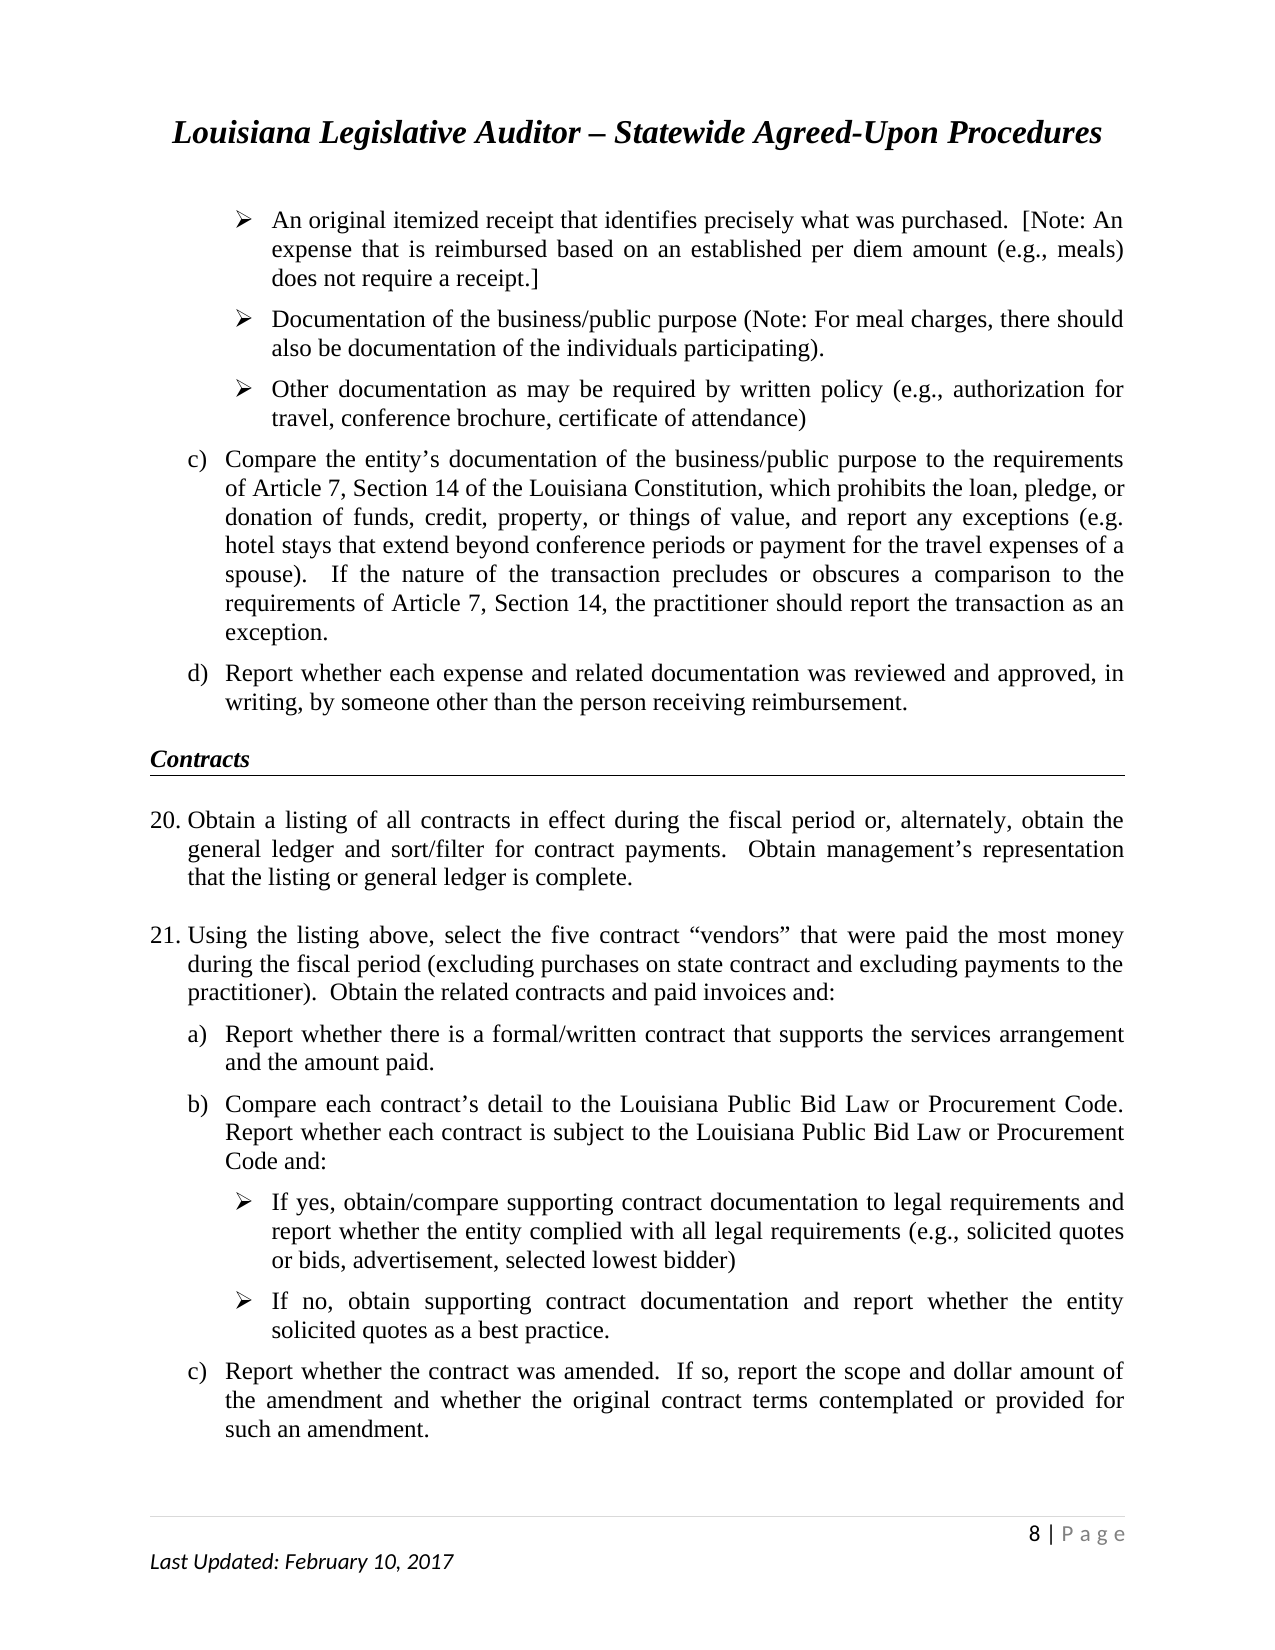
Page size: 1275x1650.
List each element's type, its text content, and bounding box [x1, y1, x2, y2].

list If no, obtain supporting contract documentation and report whether the entity solicited quotes as a best practice. [234, 1286, 1125, 1344]
list Compare each contract’s detail to the Louisiana Public Bid Law or Procurement Code. Report whether each contract is subject to the Louisiana Public Bid Law or Procurement Code and: [187, 1089, 1125, 1175]
list Using the listing above, select the five contract “vendors” that were paid the most money during the fiscal period (excluding purchases on state contract and excluding payments to the practitioner). Obtain the related contracts and paid invoices and: [150, 920, 1125, 1006]
text Contracts [150, 744, 1125, 775]
list Report whether each expense and related documentation was reviewed and approved, in writing, by someone other than the person receiving reimbursement. [187, 658, 1125, 716]
list An original itemized receipt that identifies precisely what was purchased. [Note: An expense that is reimbursed based on an established per diem amount (e.g., meals) does not require a receipt.] [234, 206, 1125, 292]
list If yes, obtain/compare supporting contract documentation to legal requirements and report whether the entity complied with all legal requirements (e.g., solicited quotes or bids, advertisement, selected lowest bidder) [234, 1187, 1125, 1274]
list Compare the entity’s documentation of the business/public purpose to the requirements of Article 7, Section 14 of the Louisiana Constitution, which prohibits the loan, pledge, or donation of funds, credit, property, or things of value, and report any exceptions (e.g. hotel stays that extend beyond conference periods or payment for the travel expenses of a spouse). If the nature of the transaction precludes or obscures a comparison to the requirements of Article 7, Section 14, the practitioner should report the transaction as an exception. [187, 444, 1125, 646]
list Other documentation as may be required by written policy (e.g., authorization for travel, conference brochure, certificate of attendance) [234, 374, 1125, 432]
list Report whether the contract was amended. If so, report the scope and dollar amount of the amendment and whether the original contract terms contemplated or provided for such an amendment. [187, 1356, 1125, 1442]
list Documentation of the business/public purpose (Note: For meal charges, there should also be documentation of the individuals participating). [234, 304, 1125, 362]
list Report whether there is a formal/written contract that supports the services arrangement and the amount paid. [187, 1019, 1125, 1076]
list Obtain a listing of all contracts in effect during the fiscal period or, alternately, obtain the general ledger and sort/filter for contract payments. Obtain management’s representation that the listing or general ledger is complete. [150, 805, 1125, 891]
